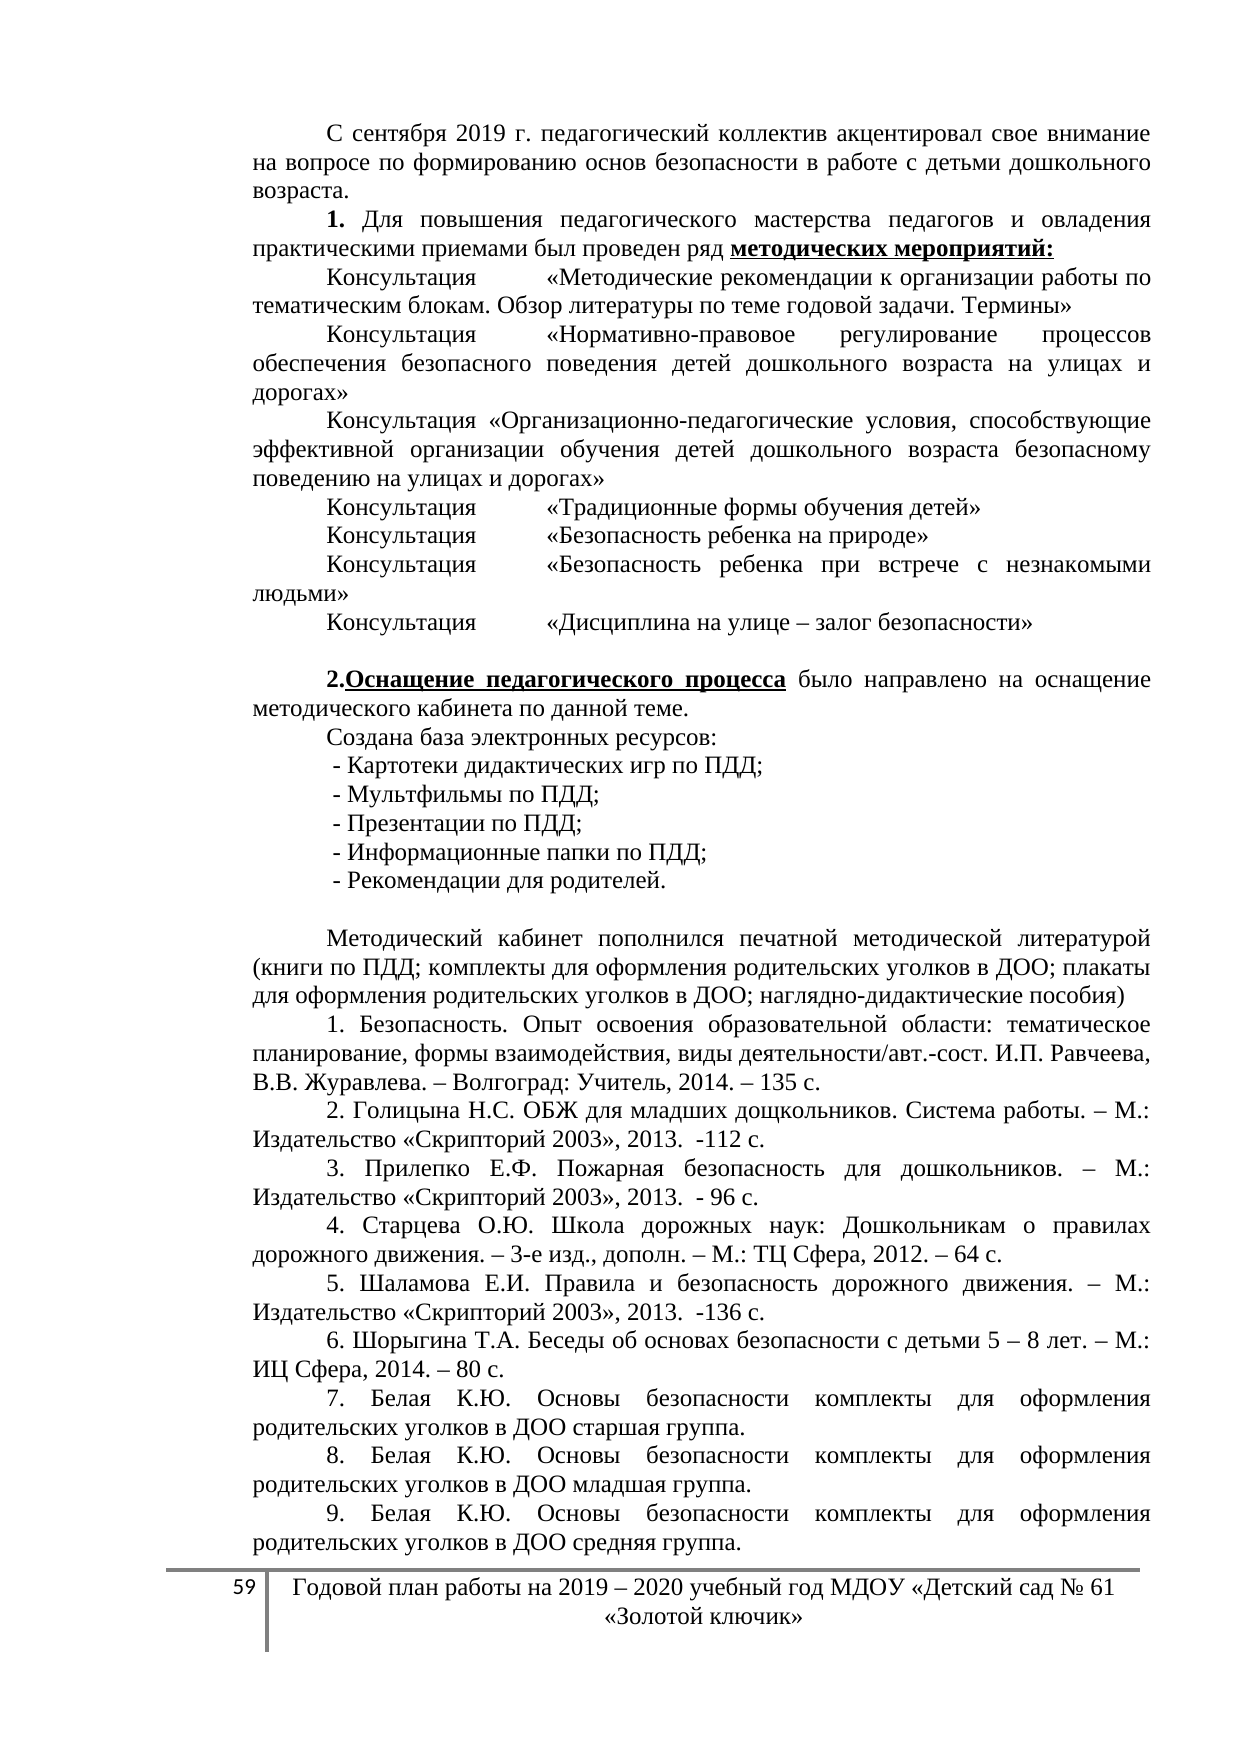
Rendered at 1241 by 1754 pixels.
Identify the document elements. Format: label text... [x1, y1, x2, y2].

text Консультация «Дисциплина на улице – залог безопасности» [252, 607, 1152, 636]
text Консультация «Методические рекомендации к организации работы по тематическим блокам. Обзор литературы по теме годовой задачи. Термины» [252, 262, 1152, 319]
text 1. Безопасность. Опыт освоения образовательной области: тематическое планирование, формы взаимодействия, виды деятельности/авт.-сост. И.П. Равчеева, В.В. Журавлева. – Волгоград: Учитель, 2014. – 135 с. [252, 1009, 1152, 1096]
text Создана база электронных ресурсов: [252, 722, 1152, 751]
text 6. Шорыгина Т.А. Беседы об основах безопасности с детьми 5 – 8 лет. – М.: ИЦ Сфера, 2014. – 80 с. [252, 1326, 1152, 1383]
text 2. Голицына Н.С. ОБЖ для младших дощкольников. Система работы. – М.: Издательство «Скрипторий 2003», 2013. -112 с. [252, 1096, 1152, 1153]
text 1. Для повышения педагогического мастерства педагогов и овладения практическими приемами был проведен ряд методических мероприятий: [252, 204, 1152, 262]
text - Рекомендации для родителей. [252, 866, 1152, 894]
text 9. Белая К.Ю. Основы безопасности комплекты для оформления родительских уголков в ДОО средняя группа. [252, 1498, 1152, 1556]
text - Мультфильмы по ПДД; [252, 779, 1152, 808]
text 4. Старцева О.Ю. Школа дорожных наук: Дошкольникам о правилах дорожного движения. – 3-е изд., дополн. – М.: ТЦ Сфера, 2012. – 64 с. [252, 1211, 1152, 1268]
text 7. Белая К.Ю. Основы безопасности комплекты для оформления родительских уголков в ДОО старшая группа. [252, 1383, 1152, 1441]
text 3. Прилепко Е.Ф. Пожарная безопасность для дошкольников. – М.: Издательство «Скрипторий 2003», 2013. - 96 с. [252, 1153, 1152, 1211]
text Консультация «Безопасность ребенка на природе» [252, 521, 1152, 549]
text Консультация «Безопасность ребенка при встрече с незнакомыми людьми» [252, 549, 1152, 607]
text - Картотеки дидактических игр по ПДД; [252, 751, 1152, 779]
text 8. Белая К.Ю. Основы безопасности комплекты для оформления родительских уголков в ДОО младшая группа. [252, 1441, 1152, 1498]
text - Информационные папки по ПДД; [252, 837, 1152, 866]
text Консультация «Нормативно-правовое регулирование процессов обеспечения безопасного поведения детей дошкольного возраста на улицах и дорогах» [252, 319, 1152, 406]
text С сентября 2019 г. педагогический коллектив акцентировал свое внимание на вопросе по формированию основ безопасности в работе с детьми дошкольного возраста. [252, 118, 1152, 204]
text Консультация «Организационно-педагогические условия, способствующие эффективной организации обучения детей дошкольного возраста безопасному поведению на улицах и дорогах» [252, 406, 1152, 492]
text Методический кабинет пополнился печатной методической литературой (книги по ПДД; комплекты для оформления родительских уголков в ДОО; плакаты для оформления родительских уголков в ДОО; наглядно-дидактические пособия) [252, 923, 1152, 1009]
text Консультация «Традиционные формы обучения детей» [252, 492, 1152, 521]
text 5. Шаламова Е.И. Правила и безопасность дорожного движения. – М.: Издательство «Скрипторий 2003», 2013. -136 с. [252, 1268, 1152, 1326]
text 2.Оснащение педагогического процесса было направлено на оснащение методического кабинета по данной теме. [252, 664, 1152, 722]
text - Презентации по ПДД; [252, 808, 1152, 837]
